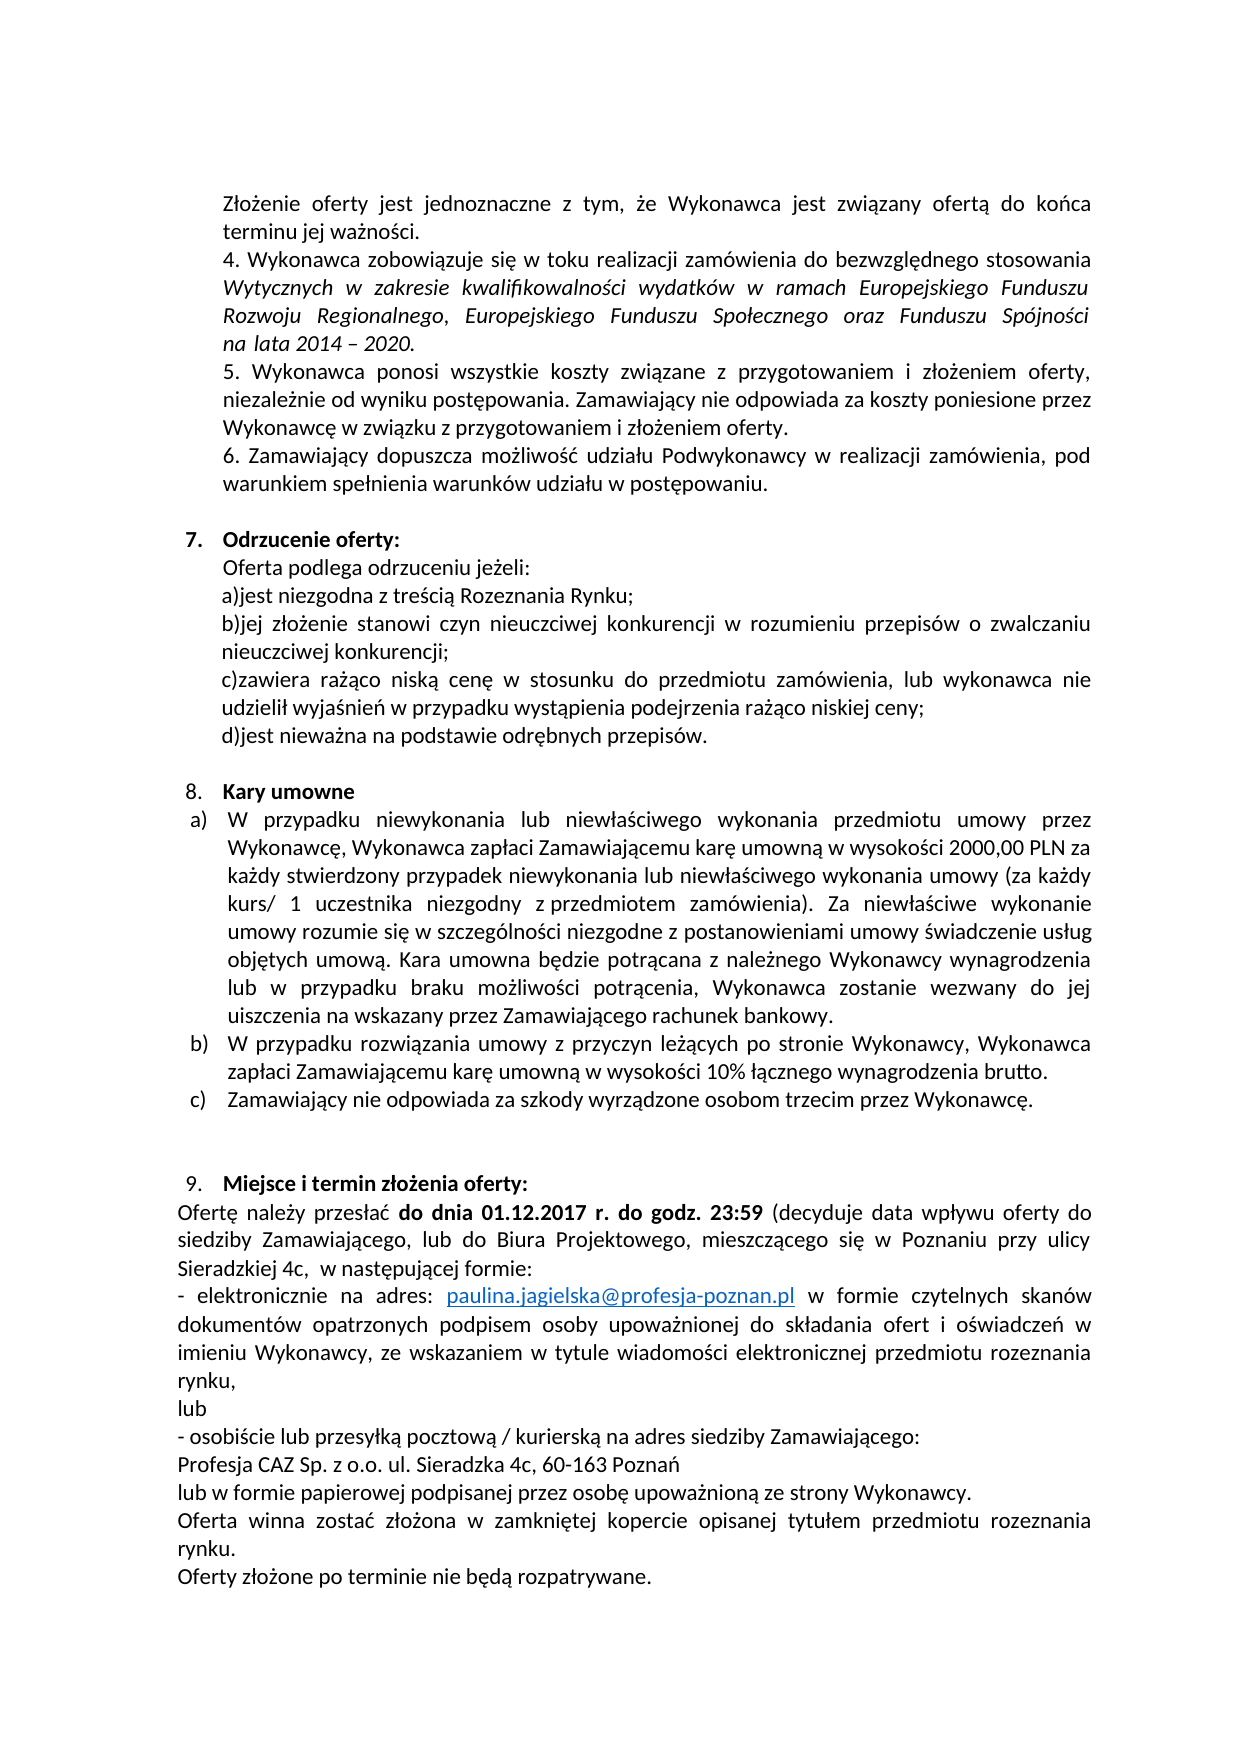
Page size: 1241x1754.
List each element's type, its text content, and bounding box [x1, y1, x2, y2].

text lub [177, 1394, 1092, 1422]
list 4. Wykonawca zobowiązuje się w toku realizacji zamówienia do bezwzględnego stosowania Wytycznych w zakresie kwalifikowalności wydatków w ramach Europejskiego Funduszu Rozwoju Regionalnego, Europejskiego Funduszu Społecznego oraz Funduszu Spójności na lata 2014 – 2020. [223, 245, 1092, 357]
text Profesja CAZ Sp. z o.o. ul. Sieradzka 4c, 60-163 Poznań [177, 1450, 1092, 1478]
list Kary umowne [185, 777, 1092, 805]
text - elektronicznie na adres: paulina.jagielska@profesja-poznan.pl w formie czytelnych skanów dokumentów opatrzonych podpisem osoby upoważnionej do składania ofert i oświadczeń w imieniu Wykonawcy, ze wskazaniem w tytule wiadomości elektronicznej przedmiotu rozeznania rynku, [177, 1282, 1092, 1394]
text a)jest niezgodna z treścią Rozeznania Rynku; [148, 581, 1092, 609]
text - osobiście lub przesyłką pocztową / kurierską na adres siedziby Zamawiającego: [177, 1422, 1092, 1450]
text Ofertę należy przesłać do dnia 01.12.2017 r. do godz. 23:59 (decyduje data wpływu oferty do siedziby Zamawiającego, lub do Biura Projektowego, mieszczącego się w Poznaniu przy ulicy Sieradzkiej 4c, w następującej formie: [177, 1198, 1092, 1282]
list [223, 189, 1092, 245]
list Zamawiający nie odpowiada za szkody wyrządzone osobom trzecim przez Wykonawcę. [190, 1086, 1092, 1113]
list Oferta podlega odrzuceniu jeżeli: [223, 553, 1092, 581]
list Odrzucenie oferty: [185, 525, 1092, 553]
text c)zawiera rażąco niską cenę w stosunku do przedmiotu zamówienia, lub wykonawca nie udzielił wyjaśnień w przypadku wystąpienia podejrzenia rażąco niskiej ceny; [221, 665, 1092, 721]
list W przypadku rozwiązania umowy z przyczyn leżących po stronie Wykonawcy, Wykonawca zapłaci Zamawiającemu karę umowną w wysokości 10% łącznego wynagrodzenia brutto. [190, 1029, 1092, 1086]
list Miejsce i termin złożenia oferty: [185, 1169, 1092, 1198]
text b)jej złożenie stanowi czyn nieuczciwej konkurencji w rozumieniu przepisów o zwalczaniu nieuczciwej konkurencji; [221, 609, 1092, 665]
list 6. Zamawiający dopuszcza możliwość udziału Podwykonawcy w realizacji zamówienia, pod warunkiem spełnienia warunków udziału w postępowaniu. [223, 441, 1092, 497]
list 5. Wykonawca ponosi wszystkie koszty związane z przygotowaniem i złożeniem oferty, niezależnie od wyniku postępowania. Zamawiający nie odpowiada za koszty poniesione przez Wykonawcę w związku z przygotowaniem i złożeniem oferty. [223, 357, 1092, 441]
list Oferty złożone po terminie nie będą rozpatrywane. [177, 1562, 1092, 1590]
list lub w formie papierowej podpisanej przez osobę upoważnioną ze strony Wykonawcy. [177, 1478, 1092, 1506]
text d)jest nieważna na podstawie odrębnych przepisów. [148, 721, 1092, 749]
list Oferta winna zostać złożona w zamkniętej kopercie opisanej tytułem przedmiotu rozeznania rynku. [177, 1506, 1092, 1562]
list W przypadku niewykonania lub niewłaściwego wykonania przedmiotu umowy przez Wykonawcę, Wykonawca zapłaci Zamawiającemu karę umowną w wysokości 2000,00 PLN za każdy stwierdzony przypadek niewykonania lub niewłaściwego wykonania umowy (za każdy kurs/ 1 uczestnika niezgodny z przedmiotem zamówienia). Za niewłaściwe wykonanie umowy rozumie się w szczególności niezgodne z postanowieniami umowy świadczenie usług objętych umową. Kara umowna będzie potrącana z należnego Wykonawcy wynagrodzenia lub w przypadku braku możliwości potrącenia, Wykonawca zostanie wezwany do jej uiszczenia na wskazany przez Zamawiającego rachunek bankowy. [190, 805, 1092, 1029]
